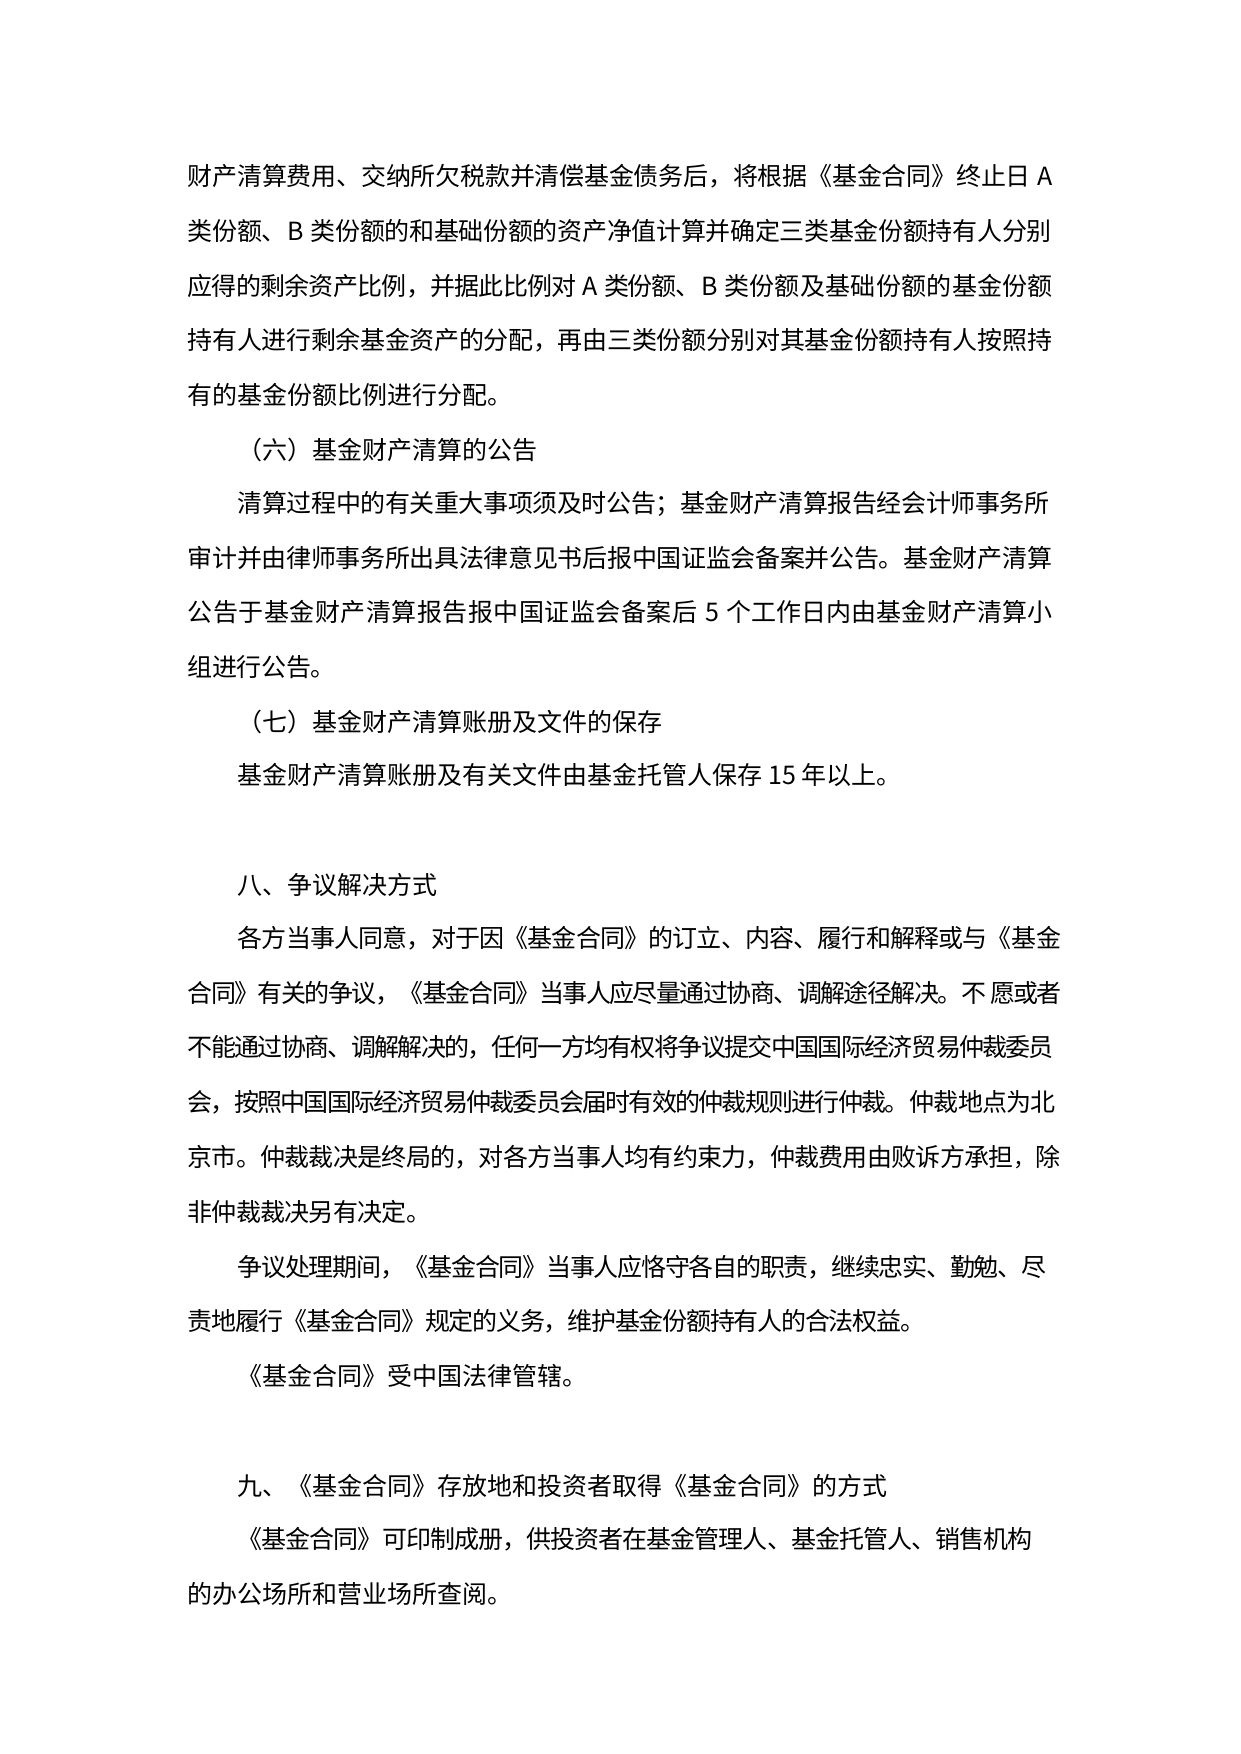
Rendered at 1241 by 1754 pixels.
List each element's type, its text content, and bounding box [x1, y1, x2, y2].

text 《基金合同》可印制成册，供投资者在基金管理人、基金托管人、销售机构的办公场所和营业场所查阅。 [187, 1520, 1053, 1611]
text 财产清算费用、交纳所欠税款并清偿基金债务后，将根据《基金合同》终止日 A 类份额、B 类份额的和基础份额的资产净值计算并确定三类基金份额持有人分别应得的剩余资产比例，并据此比例对 A 类份额、B 类份额及基础份额的基金份额持有人进行剩余基金资产的分配，再由三类份额分别对其基金份额持有人按照持有的基金份额比例进行分配。 [187, 157, 1053, 412]
text 各方当事人同意，对于因《基金合同》的订立、内容、履行和解释或与《基金合同》有关的争议，《基金合同》当事人应尽量通过协商、调解途径解决。不 愿或者不能通过协商、调解解决的，任何一方均有权将争议提交中国国际经济贸易仲裁委员会，按照中国国际经济贸易仲裁委员会届时有效的仲裁规则进行仲裁。仲裁地点为北京市。仲裁裁决是终局的，对各方当事人均有约束力，仲裁费用由败诉方承担，除非仲裁裁决另有决定。 [187, 918, 1075, 1228]
text 八、争议解决方式 [237, 866, 1103, 902]
text 基金财产清算账册及有关文件由基金托管人保存 15 年以上。 [237, 755, 1103, 792]
text （七）基金财产清算账册及文件的保存 [237, 702, 1103, 739]
text 清算过程中的有关重大事项须及时公告；基金财产清算报告经会计师事务所审计并由律师事务所出具法律意见书后报中国证监会备案并公告。基金财产清算公告于基金财产清算报告报中国证监会备案后 5 个工作日内由基金财产清算小组进行公告。 [187, 483, 1053, 684]
text 《基金合同》受中国法律管辖。 [237, 1357, 1103, 1393]
text 九、《基金合同》存放地和投资者取得《基金合同》的方式 [237, 1467, 1103, 1503]
text 争议处理期间，《基金合同》当事人应恪守各自的职责，继续忠实、勤勉、尽责地履行《基金合同》规定的义务，维护基金份额持有人的合法权益。 [187, 1247, 1053, 1338]
text （六）基金财产清算的公告 [237, 430, 1103, 467]
